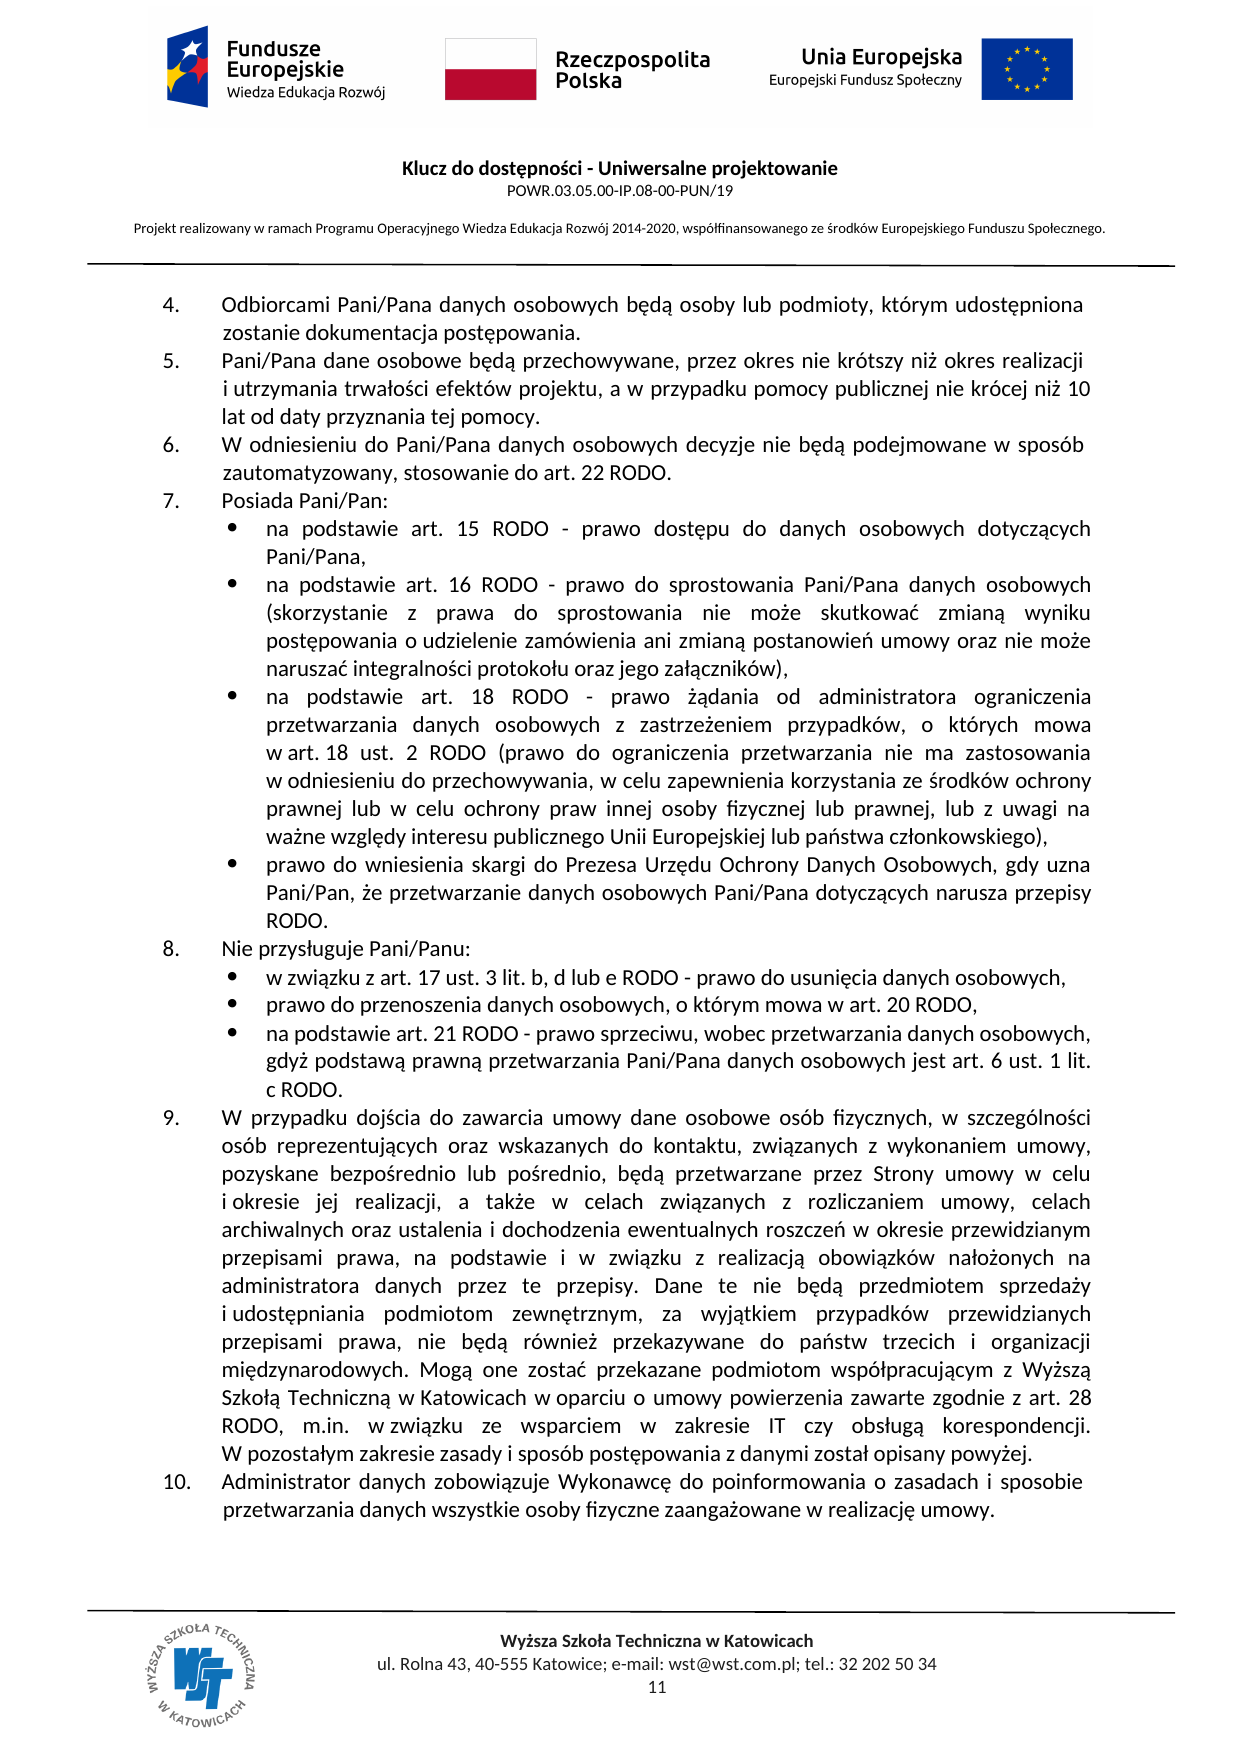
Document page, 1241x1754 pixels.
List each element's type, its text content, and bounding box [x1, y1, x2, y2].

list W przypadku dojścia do zawarcia umowy dane osobowe osób fizycznych, w szczególności osób reprezentujących oraz wskazanych do kontaktu, związanych z wykonaniem umowy, pozyskane bezpośrednio lub pośrednio, będą przetwarzane przez Strony umowy w celu i okresie jej realizacji, a także w celach związanych z rozliczaniem umowy, celach archiwalnych oraz ustalenia i dochodzenia ewentualnych roszczeń w okresie przewidzianym przepisami prawa, na podstawie i w związku z realizacją obowiązków nałożonych na administratora danych przez te przepisy. Dane te nie będą przedmiotem sprzedaży i udostępniania podmiotom zewnętrznym, za wyjątkiem przypadków przewidzianych przepisami prawa, nie będą również przekazywane do państw trzecich i organizacji międzynarodowych. Mogą one zostać przekazane podmiotom współpracującym z Wyższą Szkołą Techniczną w Katowicach w oparciu o umowy powierzenia zawarte zgodnie z art. 28 RODO, m.in. w związku ze wsparciem w zakresie IT czy obsługą korespondencji. W pozostałym zakresie zasady i sposób postępowania z danymi został opisany powyżej. [162, 1103, 1093, 1467]
picture [138, 1614, 261, 1737]
list Nie przysługuje Pani/Panu: [162, 934, 1093, 963]
list Posiada Pani/Pan: [162, 486, 1093, 514]
list W odniesieniu do Pani/Pana danych osobowych decyzje nie będą podejmowane w sposób zautomatyzowany, stosowanie do art. 22 RODO. [162, 430, 1093, 486]
list Administrator danych zobowiązuje Wykonawcę do poinformowania o zasadach i sposobie przetwarzania danych wszystkie osoby fizyczne zaangażowane w realizację umowy. [162, 1467, 1093, 1523]
list na podstawie art. 15 RODO - prawo dostępu do danych osobowych dotyczących Pani/Pana, [228, 514, 1093, 570]
list na podstawie art. 18 RODO - prawo żądania od administratora ograniczenia przetwarzania danych osobowych z zastrzeżeniem przypadków, o których mowa w art. 18 ust. 2 RODO (prawo do ograniczenia przetwarzania nie ma zastosowania w odniesieniu do przechowywania, w celu zapewnienia korzystania ze środków ochrony prawnej lub w celu ochrony praw innej osoby fizycznej lub prawnej, lub z uwagi na ważne względy interesu publicznego Unii Europejskiej lub państwa członkowskiego), [228, 682, 1093, 851]
list Pani/Pana dane osobowe będą przechowywane, przez okres nie krótszy niż okres realizacji i utrzymania trwałości efektów projektu, a w przypadku pomocy publicznej nie krócej niż 10 lat od daty przyznania tej pomocy. [162, 346, 1093, 430]
list na podstawie art. 21 RODO - prawo sprzeciwu, wobec przetwarzania danych osobowych, gdyż podstawą prawną przetwarzania Pani/Pana danych osobowych jest art. 6 ust. 1 lit. c RODO. [228, 1019, 1093, 1103]
list na podstawie art. 16 RODO - prawo do sprostowania Pani/Pana danych osobowych (skorzystanie z prawa do sprostowania nie może skutkować zmianą wyniku postępowania o udzielenie zamówienia ani zmianą postanowień umowy oraz nie może naruszać integralności protokołu oraz jego załączników), [228, 570, 1093, 682]
list Odbiorcami Pani/Pana danych osobowych będą osoby lub podmioty, którym udostępniona zostanie dokumentacja postępowania. [162, 290, 1093, 346]
list w związku z art. 17 ust. 3 lit. b, d lub e RODO - prawo do usunięcia danych osobowych, [228, 963, 1093, 991]
picture [147, 6, 1093, 128]
list prawo do przenoszenia danych osobowych, o którym mowa w art. 20 RODO, [228, 991, 1093, 1019]
list prawo do wniesienia skargi do Prezesa Urzędu Ochrony Danych Osobowych, gdy uzna Pani/Pan, że przetwarzanie danych osobowych Pani/Pana dotyczących narusza przepisy RODO. [228, 851, 1093, 934]
